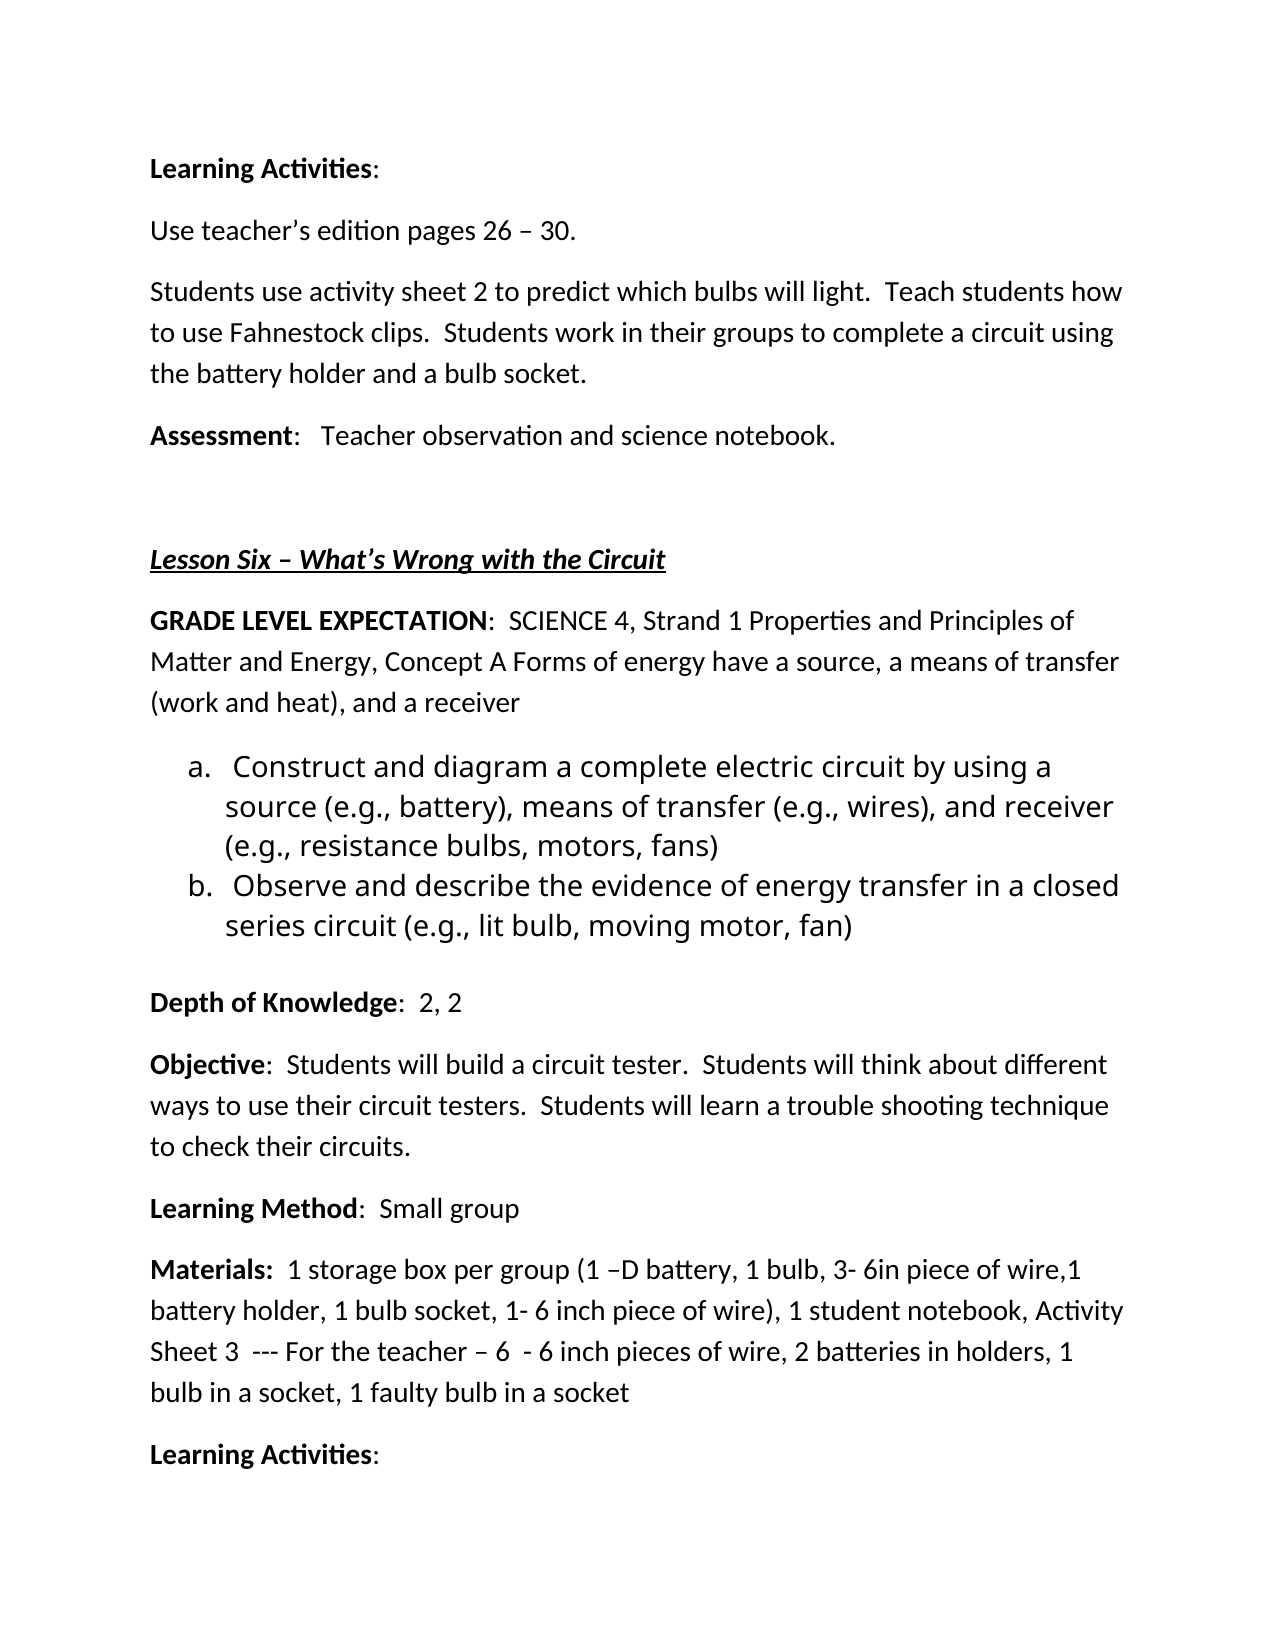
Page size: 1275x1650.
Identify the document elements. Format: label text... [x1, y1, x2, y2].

text Learning Method: Small group [150, 1190, 1125, 1225]
text GRADE LEVEL EXPECTATION: SCIENCE 4, Strand 1 Properties and Principles of Matter and Energy, Concept A Forms of energy have a source, a means of transfer (work and heat), and a receiver [150, 602, 1125, 720]
text Objective: Students will build a circuit tester. Students will think about different ways to use their circuit testers. Students will learn a trouble shooting technique to check their circuits. [150, 1046, 1125, 1163]
text Learning Activities: [150, 150, 1125, 186]
text Materials: 1 storage box per group (1 –D battery, 1 bulb, 3- 6in piece of wire,1 battery holder, 1 bulb socket, 1- 6 inch piece of wire), 1 student notebook, Activity Sheet 3 --- For the teacher – 6 - 6 inch pieces of wire, 2 batteries in holders, 1 bulb in a socket, 1 faulty bulb in a socket [150, 1251, 1125, 1410]
text Students use activity sheet 2 to predict which bulbs will light. Teach students how to use Fahnestock clips. Students work in their groups to complete a circuit using the battery holder and a bulb socket. [150, 273, 1125, 391]
list Construct and diagram a complete electric circuit by using a source (e.g., battery), means of transfer (e.g., wires), and receiver (e.g., resistance bulbs, motors, fans) [187, 746, 1125, 865]
text Assessment: Teacher observation and science notebook. [150, 417, 1125, 453]
text Learning Activities: [150, 1436, 1125, 1472]
text Depth of Knowledge: 2, 2 [150, 984, 1125, 1020]
text Lesson Six – What’s Wrong with the Circuit [150, 541, 1125, 576]
list Observe and describe the evidence of energy transfer in a closed series circuit (e.g., lit bulb, moving motor, fan) [187, 865, 1125, 944]
text Use teacher’s edition pages 26 – 30. [150, 212, 1125, 247]
